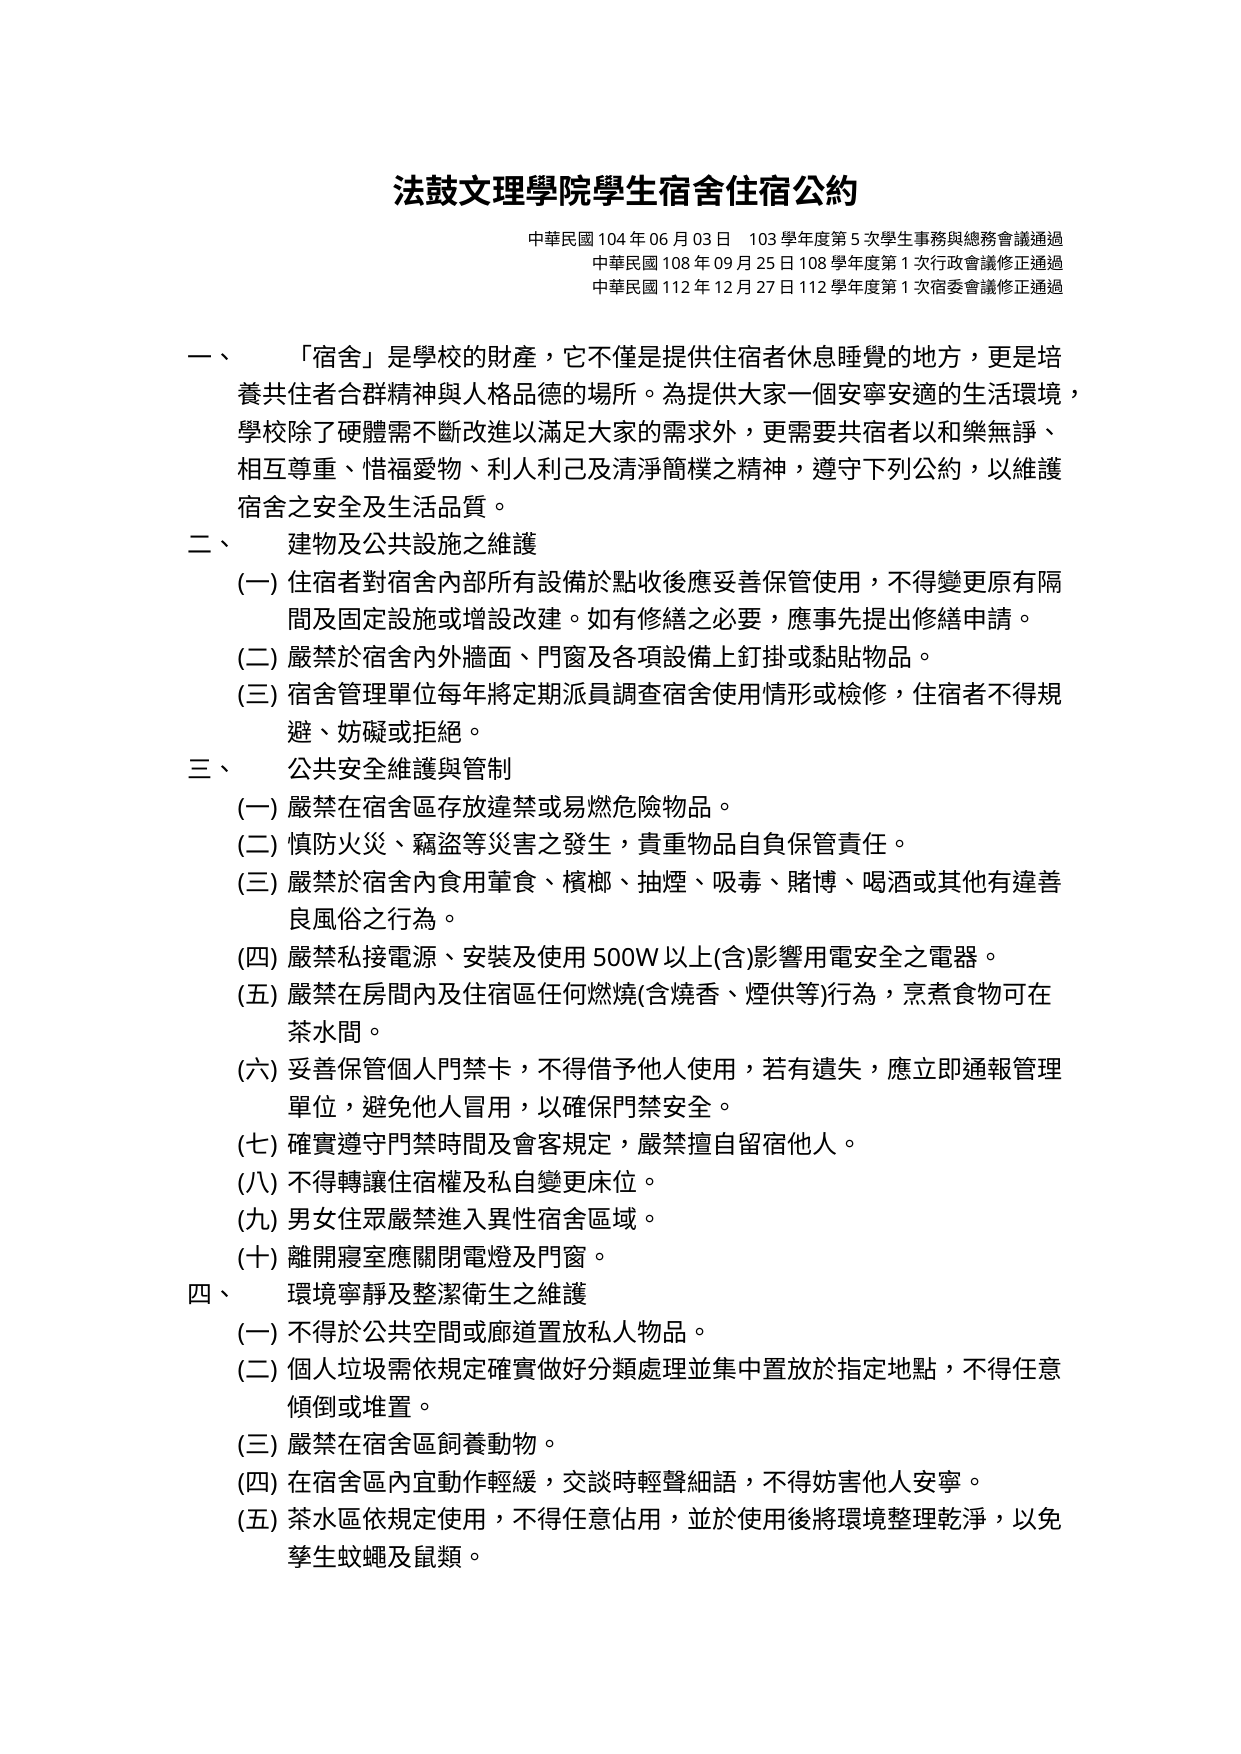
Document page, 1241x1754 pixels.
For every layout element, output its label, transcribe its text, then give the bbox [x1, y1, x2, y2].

text 中華民國104年06 月03日 103學年度第5次學生事務與總務會議通過 [187, 213, 1063, 250]
list 不得轉讓住宿權及私自變更床位。 [237, 1161, 1063, 1199]
list 慎防火災、竊盜等災害之發生，貴重物品自負保管責任。 [237, 824, 1063, 861]
list 建物及公共設施之維護 [187, 524, 1063, 561]
list 環境寧靜及整潔衛生之維護 [187, 1274, 1063, 1311]
list 茶水區依規定使用，不得任意佔用，並於使用後將環境整理乾淨，以免孳生蚊蠅及鼠類。 [237, 1499, 1063, 1574]
list 不得於公共空間或廊道置放私人物品。 [237, 1311, 1063, 1349]
subtitle 法鼓文理學院學生宿舍住宿公約 [187, 164, 1063, 213]
text 中華民國108年09月25日108學年度第1次行政會議修正通過 [187, 250, 1063, 274]
list 離開寢室應關閉電燈及門窗。 [237, 1236, 1063, 1274]
list 嚴禁於宿舍內外牆面、門窗及各項設備上釘掛或黏貼物品。 [237, 636, 1063, 674]
list 「宿舍」是學校的財產，它不僅是提供住宿者休息睡覺的地方，更是培養共住者合群精神與人格品德的場所。為提供大家一個安寧安適的生活環境，學校除了硬體需不斷改進以滿足大家的需求外，更需要共宿者以和樂無諍、相互尊重、惜福愛物、利人利己及清淨簡樸之精神，遵守下列公約，以維護宿舍之安全及生活品質。 [187, 336, 1063, 524]
list 男女住眾嚴禁進入異性宿舍區域。 [237, 1199, 1063, 1236]
list 嚴禁於宿舍內食用葷食、檳榔、抽煙、吸毒、賭博、喝酒或其他有違善良風俗之行為。 [237, 861, 1063, 936]
list 嚴禁在宿舍區飼養動物。 [237, 1424, 1063, 1461]
list 嚴禁在房間內及住宿區任何燃燒(含燒香、煙供等)行為，烹煮食物可在茶水間。 [237, 974, 1063, 1049]
list 公共安全維護與管制 [187, 749, 1063, 786]
list 妥善保管個人門禁卡，不得借予他人使用，若有遺失，應立即通報管理單位，避免他人冒用，以確保門禁安全。 [237, 1049, 1063, 1124]
list 嚴禁私接電源、安裝及使用500W以上(含)影響用電安全之電器。 [237, 936, 1063, 974]
list 住宿者對宿舍內部所有設備於點收後應妥善保管使用，不得變更原有隔間及固定設施或增設改建。如有修繕之必要，應事先提出修繕申請。 [237, 561, 1063, 636]
text 中華民國112年12月27日112學年度第1次宿委會議修正通過 [187, 274, 1063, 299]
list 嚴禁在宿舍區存放違禁或易燃危險物品。 [237, 786, 1063, 824]
list 個人垃圾需依規定確實做好分類處理並集中置放於指定地點，不得任意傾倒或堆置。 [237, 1349, 1063, 1424]
list 確實遵守門禁時間及會客規定，嚴禁擅自留宿他人。 [237, 1124, 1063, 1161]
list 在宿舍區內宜動作輕緩，交談時輕聲細語，不得妨害他人安寧。 [237, 1461, 1063, 1499]
list 宿舍管理單位每年將定期派員調查宿舍使用情形或檢修，住宿者不得規避、妨礙或拒絕。 [237, 674, 1063, 749]
